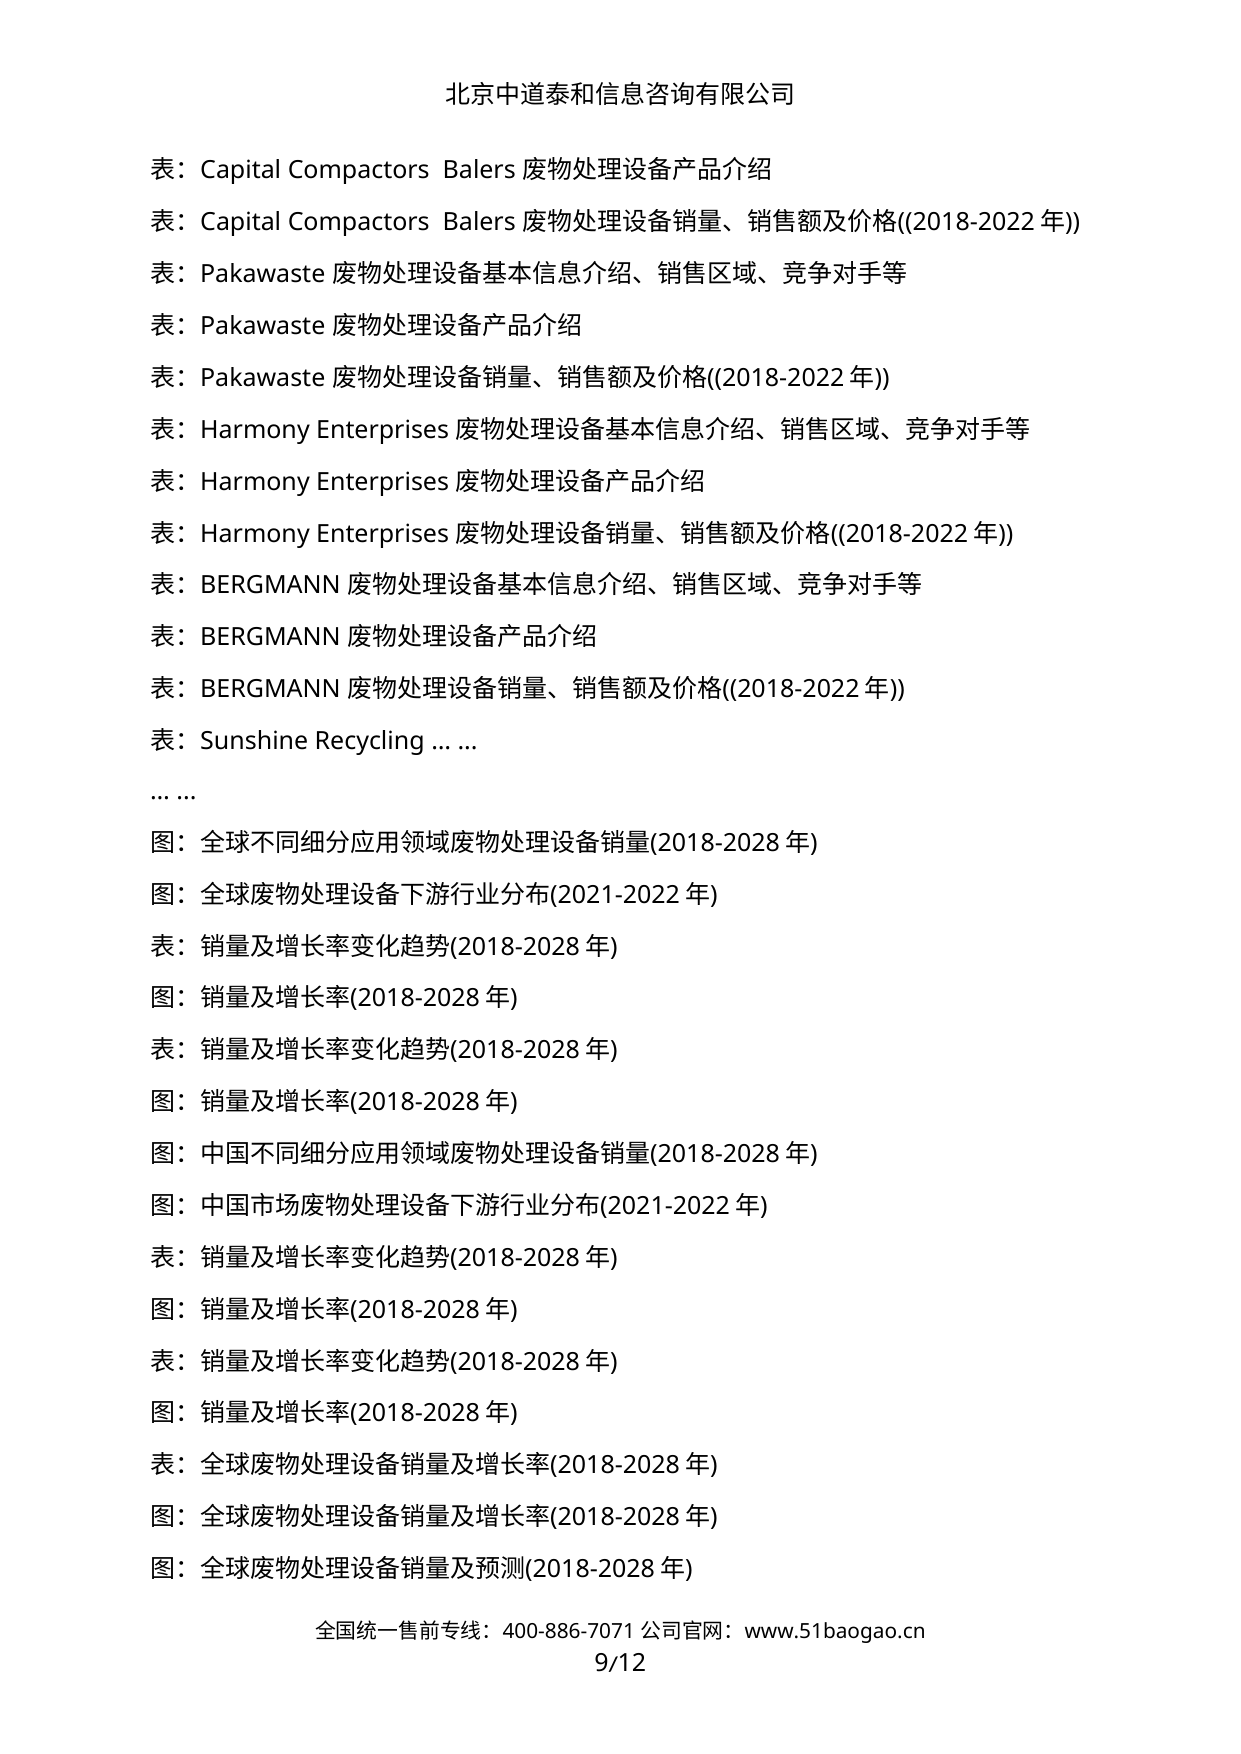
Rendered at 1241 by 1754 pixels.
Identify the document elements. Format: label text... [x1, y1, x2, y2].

text 表：Sunshine Recycling … ... [150, 721, 1090, 757]
text 表：BERGMANN 废物处理设备基本信息介绍、销售区域、竞争对手等 [150, 565, 1090, 601]
text 图：中国市场废物处理设备下游行业分布(2021-2022年) [150, 1185, 1090, 1222]
text 表：Harmony Enterprises 废物处理设备产品介绍 [150, 461, 1090, 497]
text 表：Harmony Enterprises 废物处理设备基本信息介绍、销售区域、竞争对手等 [150, 409, 1090, 446]
text 图：销量及增长率(2018-2028年) [150, 1289, 1090, 1325]
text 图：销量及增长率(2018-2028年) [150, 1082, 1090, 1118]
text 表：Pakawaste 废物处理设备产品介绍 [150, 306, 1090, 342]
text 图：销量及增长率(2018-2028年) [150, 1393, 1090, 1429]
text 表：Capital Compactors Balers 废物处理设备产品介绍 [150, 150, 1090, 186]
text 图：全球废物处理设备销量及预测(2018-2028年) [150, 1548, 1090, 1585]
text 表：BERGMANN 废物处理设备销量、销售额及价格((2018-2022年)) [150, 669, 1090, 705]
text 图：全球废物处理设备销量及增长率(2018-2028年) [150, 1497, 1090, 1533]
text 表：Harmony Enterprises 废物处理设备销量、销售额及价格((2018-2022年)) [150, 513, 1090, 549]
text 表：Capital Compactors Balers 废物处理设备销量、销售额及价格((2018-2022年)) [150, 202, 1090, 238]
text 表：销量及增长率变化趋势(2018-2028年) [150, 1237, 1090, 1273]
text 表：全球废物处理设备销量及增长率(2018-2028年) [150, 1445, 1090, 1481]
text 表：销量及增长率变化趋势(2018-2028年) [150, 1030, 1090, 1066]
text 表：Pakawaste 废物处理设备销量、销售额及价格((2018-2022年)) [150, 357, 1090, 394]
text 图：全球废物处理设备下游行业分布(2021-2022年) [150, 874, 1090, 910]
text 图：销量及增长率(2018-2028年) [150, 978, 1090, 1014]
text 图：中国不同细分应用领域废物处理设备销量(2018-2028年) [150, 1133, 1090, 1170]
text 表：销量及增长率变化趋势(2018-2028年) [150, 1341, 1090, 1377]
text 表：Pakawaste 废物处理设备基本信息介绍、销售区域、竞争对手等 [150, 254, 1090, 290]
text … ... [150, 772, 1090, 807]
text 图：全球不同细分应用领域废物处理设备销量(2018-2028年) [150, 822, 1090, 858]
text 表：BERGMANN 废物处理设备产品介绍 [150, 617, 1090, 653]
text 表：销量及增长率变化趋势(2018-2028年) [150, 926, 1090, 962]
